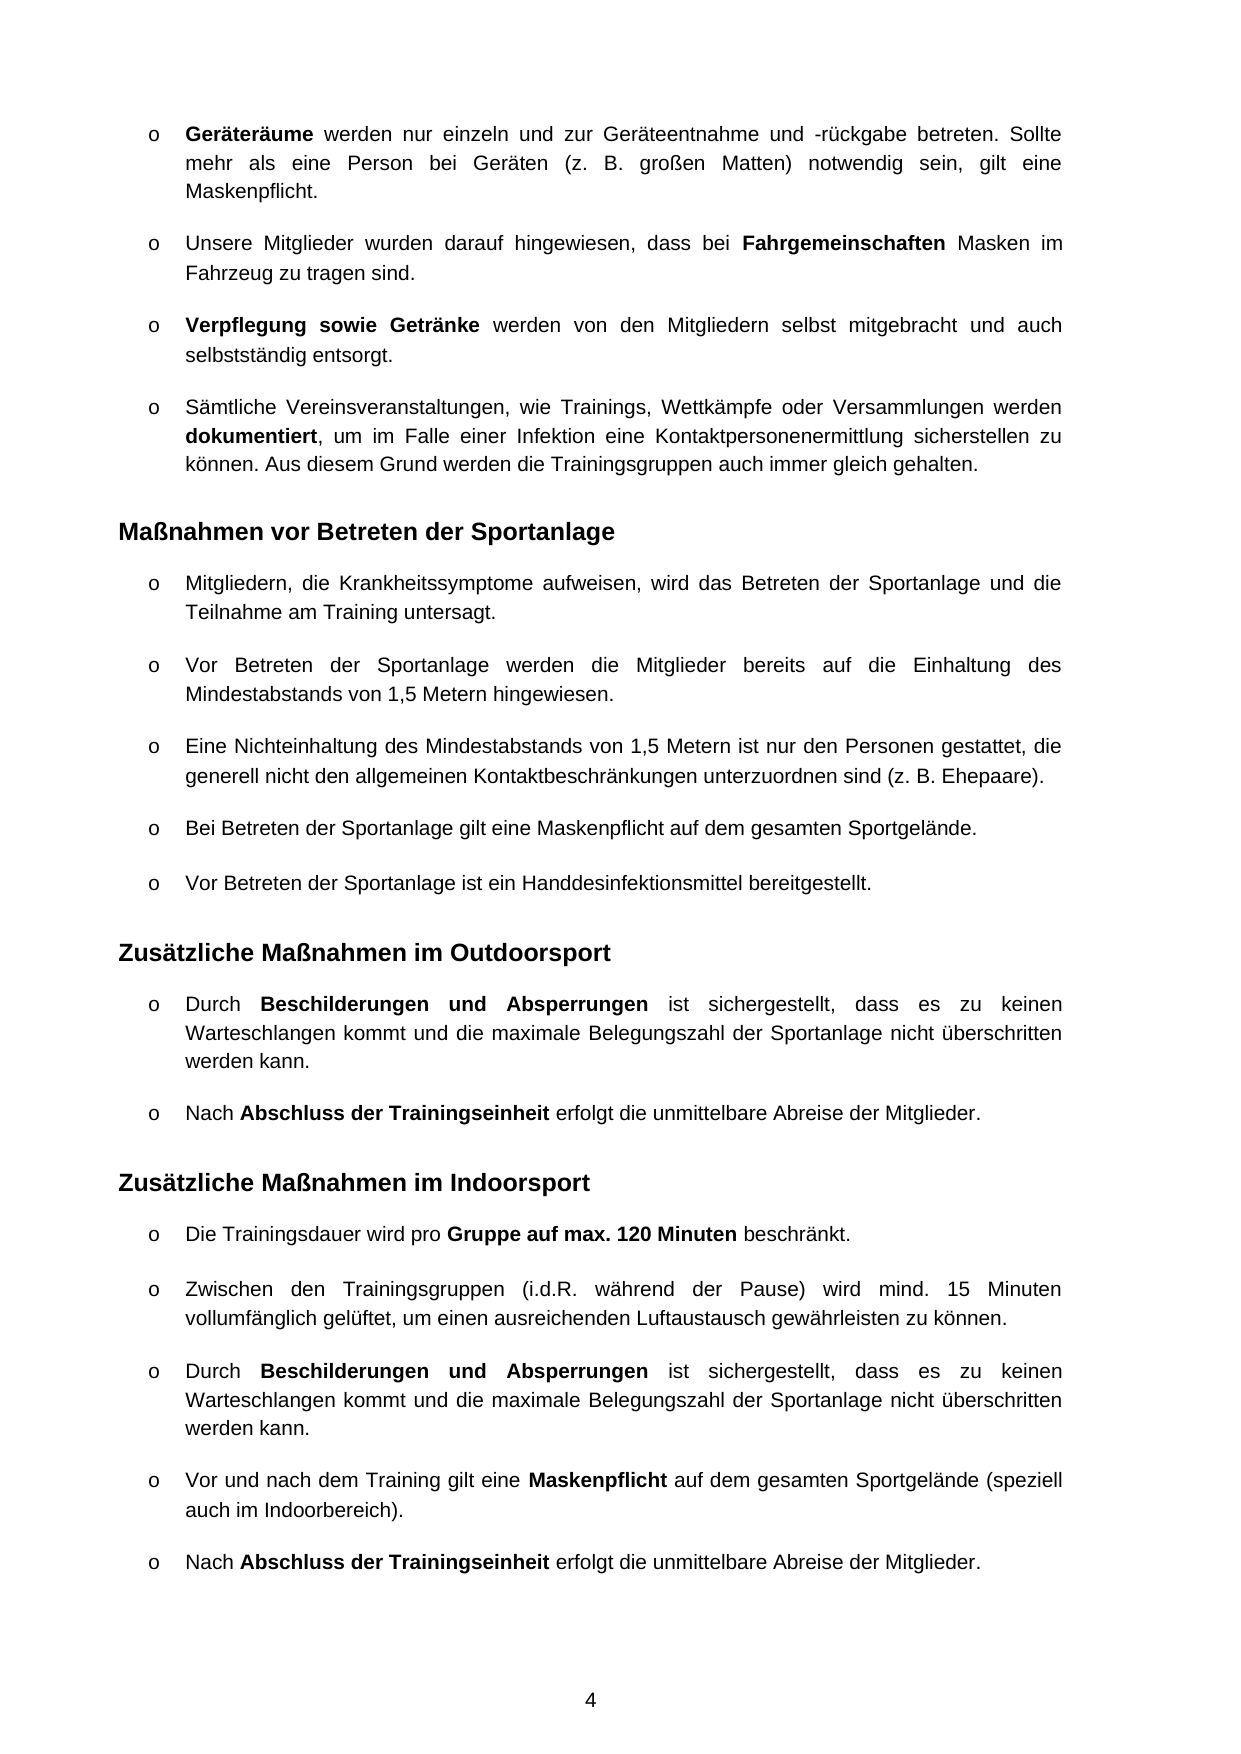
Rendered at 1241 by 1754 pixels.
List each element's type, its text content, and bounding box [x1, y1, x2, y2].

text Verpflegung sowie Getränke werden von den Mitgliedern selbst mitgebracht und auch selbstständig entsorgt. [148, 313, 1063, 366]
text Vor Betreten der Sportanlage werden die Mitglieder bereits auf die Einhaltung des Mindestabstands von 1,5 Metern hingewiesen. [148, 652, 1063, 706]
text Sämtliche Vereinsveranstaltungen, wie Trainings, Wettkämpfe oder Versammlungen werden dokumentiert, um im Falle einer Infektion eine Kontaktpersonenermittlung sicherstellen zu können. Aus diesem Grund werden die Trainingsgruppen auch immer gleich gehalten. [148, 395, 1063, 476]
text Mitgliedern, die Krankheitssymptome aufweisen, wird das Betreten der Sportanlage und die Teilnahme am Training untersagt. [148, 571, 1063, 624]
text Zusätzliche Maßnahmen im Outdoorsport [118, 938, 1063, 967]
text Nach Abschluss der Trainingseinheit erfolgt die unmittelbare Abreise der Mitglieder. [148, 1101, 1063, 1127]
text Nach Abschluss der Trainingseinheit erfolgt die unmittelbare Abreise der Mitglieder. [148, 1550, 1063, 1576]
text Vor Betreten der Sportanlage ist ein Handdesinfektionsmittel bereitgestellt. [148, 871, 1063, 897]
text Zusätzliche Maßnahmen im Indoorsport [118, 1168, 1063, 1197]
text Durch Beschilderungen und Absperrungen ist sichergestellt, dass es zu keinen Warteschlangen kommt und die maximale Belegungszahl der Sportanlage nicht überschritten werden kann. [148, 992, 1063, 1073]
text Bei Betreten der Sportanlage gilt eine Maskenpflicht auf dem gesamten Sportgelände. [148, 816, 1063, 842]
text Eine Nichteinhaltung des Mindestabstands von 1,5 Metern ist nur den Personen gestattet, die generell nicht den allgemeinen Kontaktbeschränkungen unterzuordnen sind (z. B. Ehepaare). [148, 734, 1063, 788]
text Die Trainingsdauer wird pro Gruppe auf max. 120 Minuten beschränkt. [148, 1222, 1063, 1248]
text Vor und nach dem Training gilt eine Maskenpflicht auf dem gesamten Sportgelände (speziell auch im Indoorbereich). [148, 1468, 1063, 1521]
text Durch Beschilderungen und Absperrungen ist sichergestellt, dass es zu keinen Warteschlangen kommt und die maximale Belegungszahl der Sportanlage nicht überschritten werden kann. [148, 1359, 1063, 1439]
text Maßnahmen vor Betreten der Sportanlage [118, 517, 1063, 546]
text Geräteräume werden nur einzeln und zur Geräteentnahme und -rückgabe betreten. Sollte mehr als eine Person bei Geräten (z. B. großen Matten) notwendig sein, gilt eine Maskenpflicht. [148, 122, 1063, 203]
text Zwischen den Trainingsgruppen (i.d.R. während der Pause) wird mind. 15 Minuten vollumfänglich gelüftet, um einen ausreichenden Luftaustausch gewährleisten zu können. [148, 1277, 1063, 1330]
text Unsere Mitglieder wurden darauf hingewiesen, dass bei Fahrgemeinschaften Masken im Fahrzeug zu tragen sind. [148, 231, 1063, 284]
